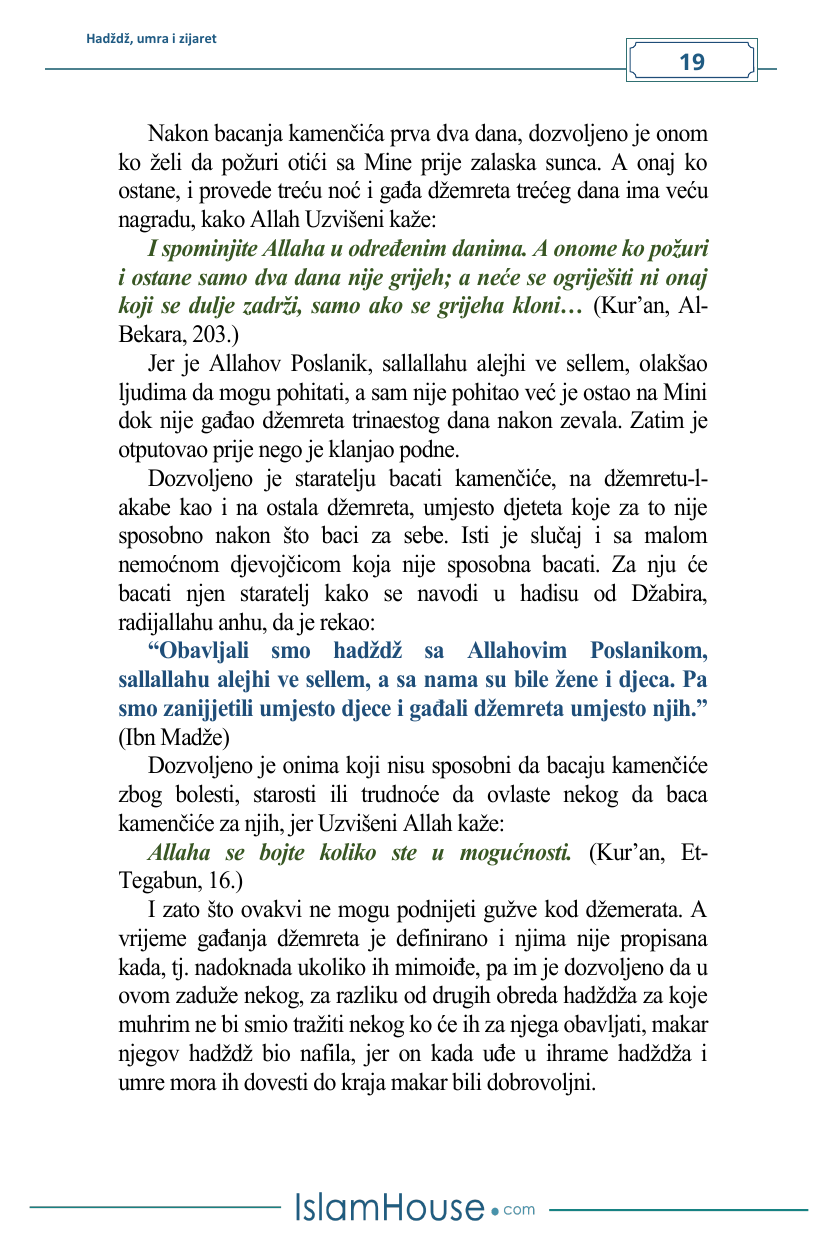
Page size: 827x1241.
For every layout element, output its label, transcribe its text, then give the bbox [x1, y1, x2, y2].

text Dozvoljeno je onima koji nisu sposobni da bacaju kamenčiće zbog bolesti, starosti ili trudnoće da ovlaste nekog da baca kamenčiće za njih, jer Uzvišeni Allah kaže: [118, 751, 709, 837]
text Dozvoljeno je staratelju bacati kamenčiće, na džemretu-l-akabe kao i na ostala džemreta, umjesto djeteta koje za to nije sposobno nakon što baci za sebe. Isti je slučaj i sa malom nemoćnom djevojčicom koja nije sposobna bacati. Za nju će bacati njen staratelj kako se navodi u hadisu od Džabira, radijallahu anhu, da je rekao: [118, 463, 709, 636]
text Jer je Allahov Poslanik, sallallahu alejhi ve sellem, olakšao ljudima da mogu pohitati, a sam nije pohitao već je ostao na Mini dok nije gađao džemreta trinaestog dana nakon zevala. Zatim je otputovao prije nego je klanjao podne. [118, 348, 709, 463]
text I spominjite Allaha u određenim danima. A onome ko požuri i ostane samo dva dana nije grijeh; a neće se ogriješiti ni onaj koji se dulje zadrži, samo ako se grijeha kloni… (Kur’an, Al-Bekara, 203.) [118, 233, 709, 348]
picture [22, 1186, 282, 1224]
text I zato što ovakvi ne mogu podnijeti gužve kod džemerata. A vrijeme gađanja džemreta je definirano i njima nije propisana kada, tj. nadoknada ukoliko ih mimoiđe, pa im je dozvoljeno da u ovom zaduže nekog, za razliku od drugih obreda hadždža za koje muhrim ne bi smio tražiti nekog ko će ih za njega obavljati, makar njegov hadždž bio nafila, jer on kada uđe u ihrame hadždža i umre mora ih dovesti do kraja makar bili dobrovoljni. [118, 894, 709, 1096]
text Nakon bacanja kamenčića prva dva dana, dozvoljeno je onom ko želi da požuri otići sa Mine prije zalaska sunca. A onaj ko ostane, i provede treću noć i gađa džemreta trećeg dana ima veću nagradu, kako Allah Uzvišeni kaže: [118, 118, 709, 233]
picture [288, 1187, 809, 1228]
text “Obavljali smo hadždž sa Allahovim Poslanikom, sallallahu alejhi ve sellem, a sa nama su bile žene i djeca. Pa smo zanijjetili umjesto djece i gađali džemreta umjesto njih.” (Ibn Madže) [118, 636, 709, 751]
text Allaha se bojte koliko ste u mogućnosti. (Kur’an, Et-Tegabun, 16.) [118, 837, 709, 894]
